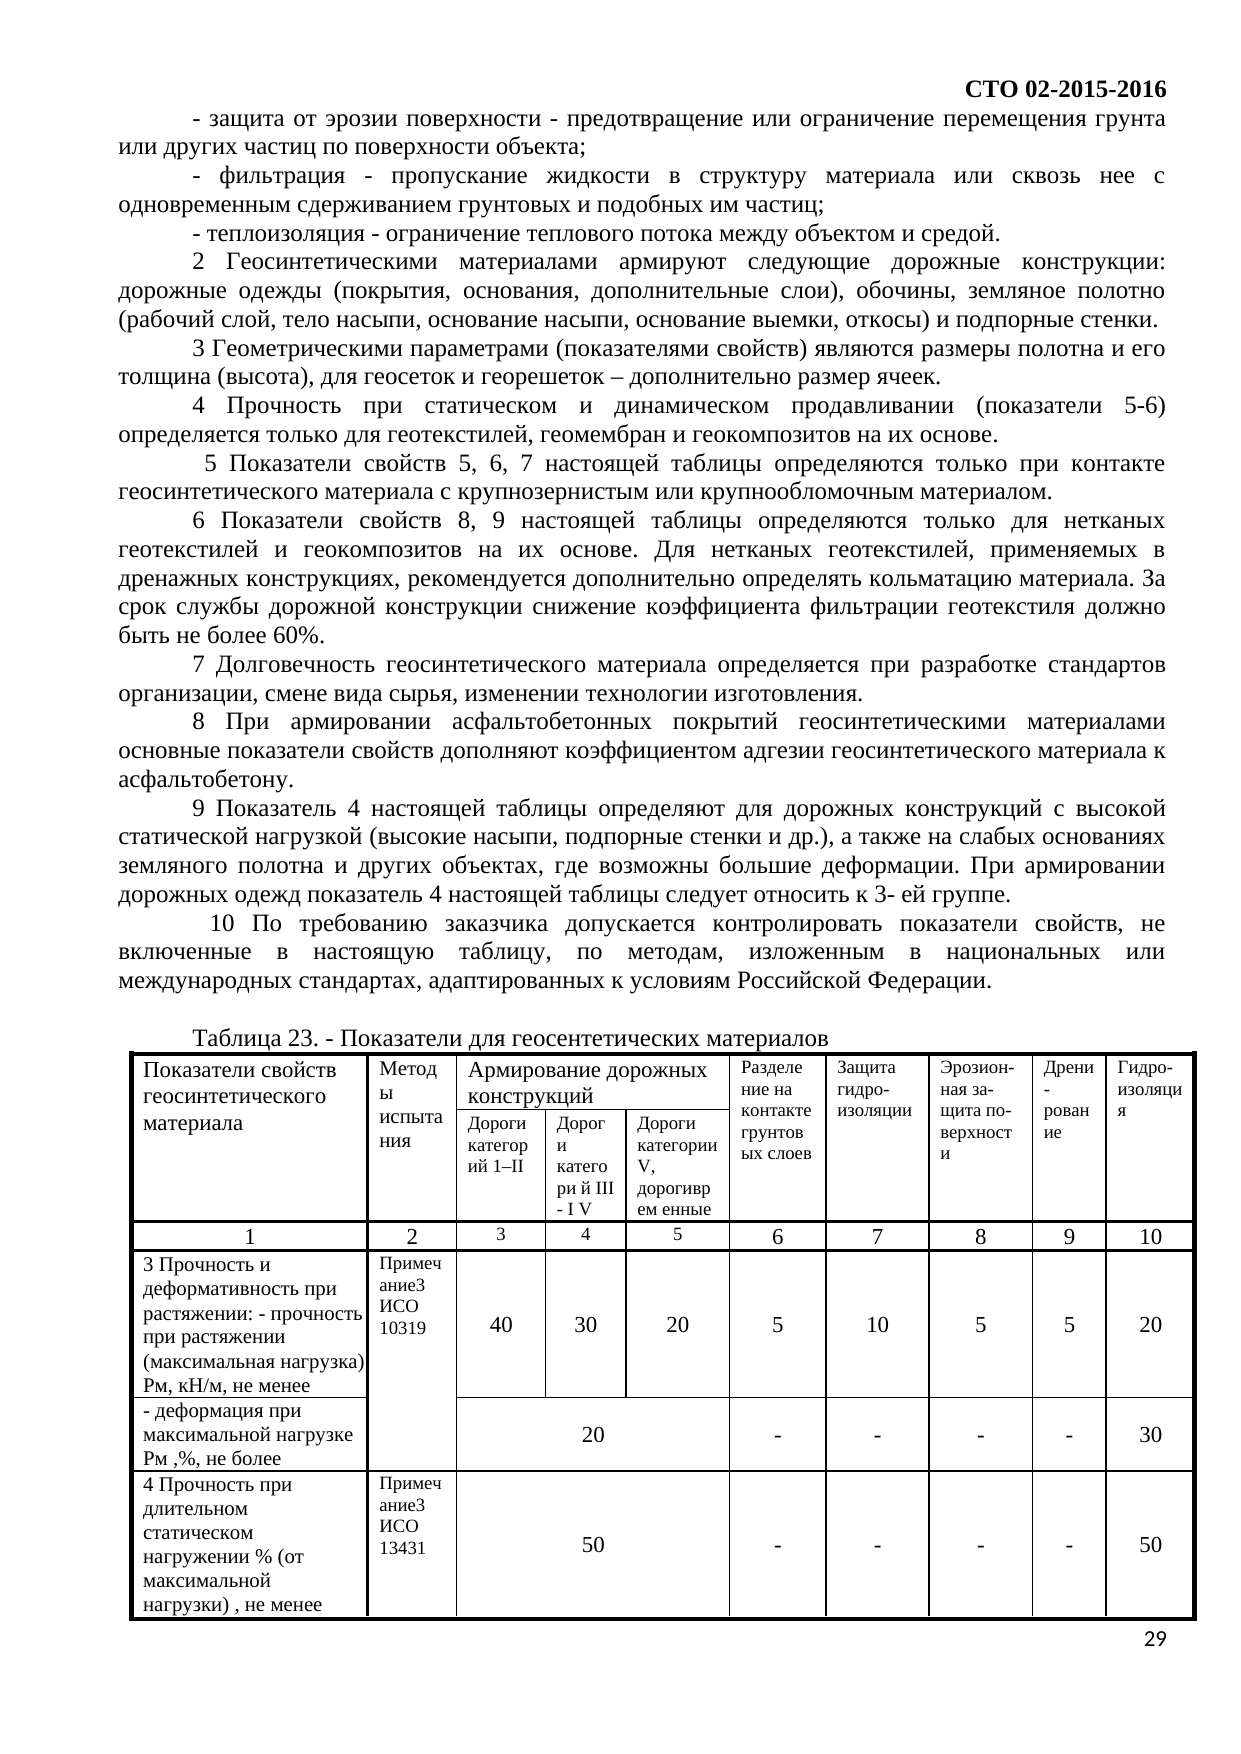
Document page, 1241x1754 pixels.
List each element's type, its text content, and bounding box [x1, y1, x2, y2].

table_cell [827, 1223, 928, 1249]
text 9 Показатель 4 настоящей таблицы определяют для дорожных конструкций с высокой статической нагрузкой (высокие насыпи, подпорные стенки и др.), а также на слабых основаниях земляного полотна и других объектах, где возможны большие деформации. При армировании дорожных одежд показатель 4 настоящей таблицы следует относить к 3- ей группе. [118, 793, 1167, 908]
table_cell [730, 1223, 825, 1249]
text 3 Геометрическими параметрами (показателями свойств) являются размеры полотна и его толщина (высота), для геосеток и георешеток – дополнительно размер ячеек. [118, 333, 1167, 390]
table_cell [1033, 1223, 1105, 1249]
text 5 Показатели свойств 5, 6, 7 настоящей таблицы определяются только при контакте геосинтетического материала с крупнозернистым или крупнообломочным материалом. [118, 448, 1167, 505]
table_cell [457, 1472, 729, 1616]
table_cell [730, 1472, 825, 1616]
table_header Защита гидро- изоляции [827, 1056, 928, 1220]
text - фильтрация - пропускание жидкости в структуру материала или сквозь нее с одновременным сдерживанием грунтовых и подобных им частиц; [118, 160, 1167, 218]
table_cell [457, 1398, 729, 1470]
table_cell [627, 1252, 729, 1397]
text Таблица 23. - Показатели для геосентетических материалов [118, 1023, 1167, 1051]
text 8 При армировании асфальтобетонных покрытий геосинтетическими материалами основные показатели свойств дополняют коэффициентом адгезии геосинтетического материала к асфальтобетону. [118, 706, 1167, 793]
text 6 Показатели свойств 8, 9 настоящей таблицы определяются только для нетканых геотекстилей и геокомпозитов на их основе. Для нетканых геотекстилей, применяемых в дренажных конструкциях, рекомендуется дополнительно определять кольматацию материала. За срок службы дорожной конструкции снижение коэффициента фильтрации геотекстиля должно быть не более 60%. [118, 505, 1167, 649]
table_header Армирование дорожных конструкций [457, 1056, 729, 1109]
text - теплоизоляция - ограничение теплового потока между объектом и средой. [118, 218, 1167, 246]
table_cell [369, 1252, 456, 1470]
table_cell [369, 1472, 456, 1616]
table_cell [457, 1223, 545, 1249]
text 10 По требованию заказчика допускается контролировать показатели свойств, не включенные в настоящую таблицу, по методам, изложенным в национальных или международных стандартах, адаптированных к условиям Российской Федерации. [118, 908, 1167, 994]
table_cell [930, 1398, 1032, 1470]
table_header Гидро- изоляция [1107, 1056, 1192, 1220]
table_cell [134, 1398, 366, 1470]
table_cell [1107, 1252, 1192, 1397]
text 4 Прочность при статическом и динамическом продавливании (показатели 5-6) определяется только для геотекстилей, геомембран и геокомпозитов на их основе. [118, 390, 1167, 448]
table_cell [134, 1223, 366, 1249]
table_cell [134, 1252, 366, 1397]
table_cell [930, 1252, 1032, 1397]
text 2 Геосинтетическими материалами армируют следующие дорожные конструкции: дорожные одежды (покрытия, основания, дополнительные слои), обочины, земляное полотно (рабочий слой, тело насыпи, основание насыпи, основание выемки, откосы) и подпорные стенки. [118, 246, 1167, 333]
text - защита от эрозии поверхности - предотвращение или ограничение перемещения грунта или других частиц по поверхности объекта; [118, 103, 1167, 160]
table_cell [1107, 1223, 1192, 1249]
table_header Эрозион- ная за- щита по- верхност и [930, 1056, 1032, 1220]
table_header Методы испытания [369, 1056, 456, 1220]
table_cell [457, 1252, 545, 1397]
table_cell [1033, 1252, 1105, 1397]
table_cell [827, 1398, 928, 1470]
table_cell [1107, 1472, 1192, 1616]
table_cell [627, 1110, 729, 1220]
table_header Дрени- рование [1033, 1056, 1105, 1220]
table_header Разделе ние на контакте грунтовых слоев [730, 1056, 825, 1220]
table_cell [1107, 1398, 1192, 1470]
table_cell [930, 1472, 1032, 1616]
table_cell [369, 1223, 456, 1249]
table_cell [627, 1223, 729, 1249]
table_cell Дороги категорий 1–II [457, 1110, 545, 1220]
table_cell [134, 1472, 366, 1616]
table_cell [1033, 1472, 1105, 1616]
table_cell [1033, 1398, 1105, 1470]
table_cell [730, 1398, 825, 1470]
table_header Показатели свойств геосинтетического материала [134, 1056, 366, 1220]
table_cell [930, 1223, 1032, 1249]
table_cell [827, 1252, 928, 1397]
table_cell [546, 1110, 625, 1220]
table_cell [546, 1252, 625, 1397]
text 7 Долговечность геосинтетического материала определяется при разработке стандартов организации, смене вида сырья, изменении технологии изготовления. [118, 649, 1167, 706]
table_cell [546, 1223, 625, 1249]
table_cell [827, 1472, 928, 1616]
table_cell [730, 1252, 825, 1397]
